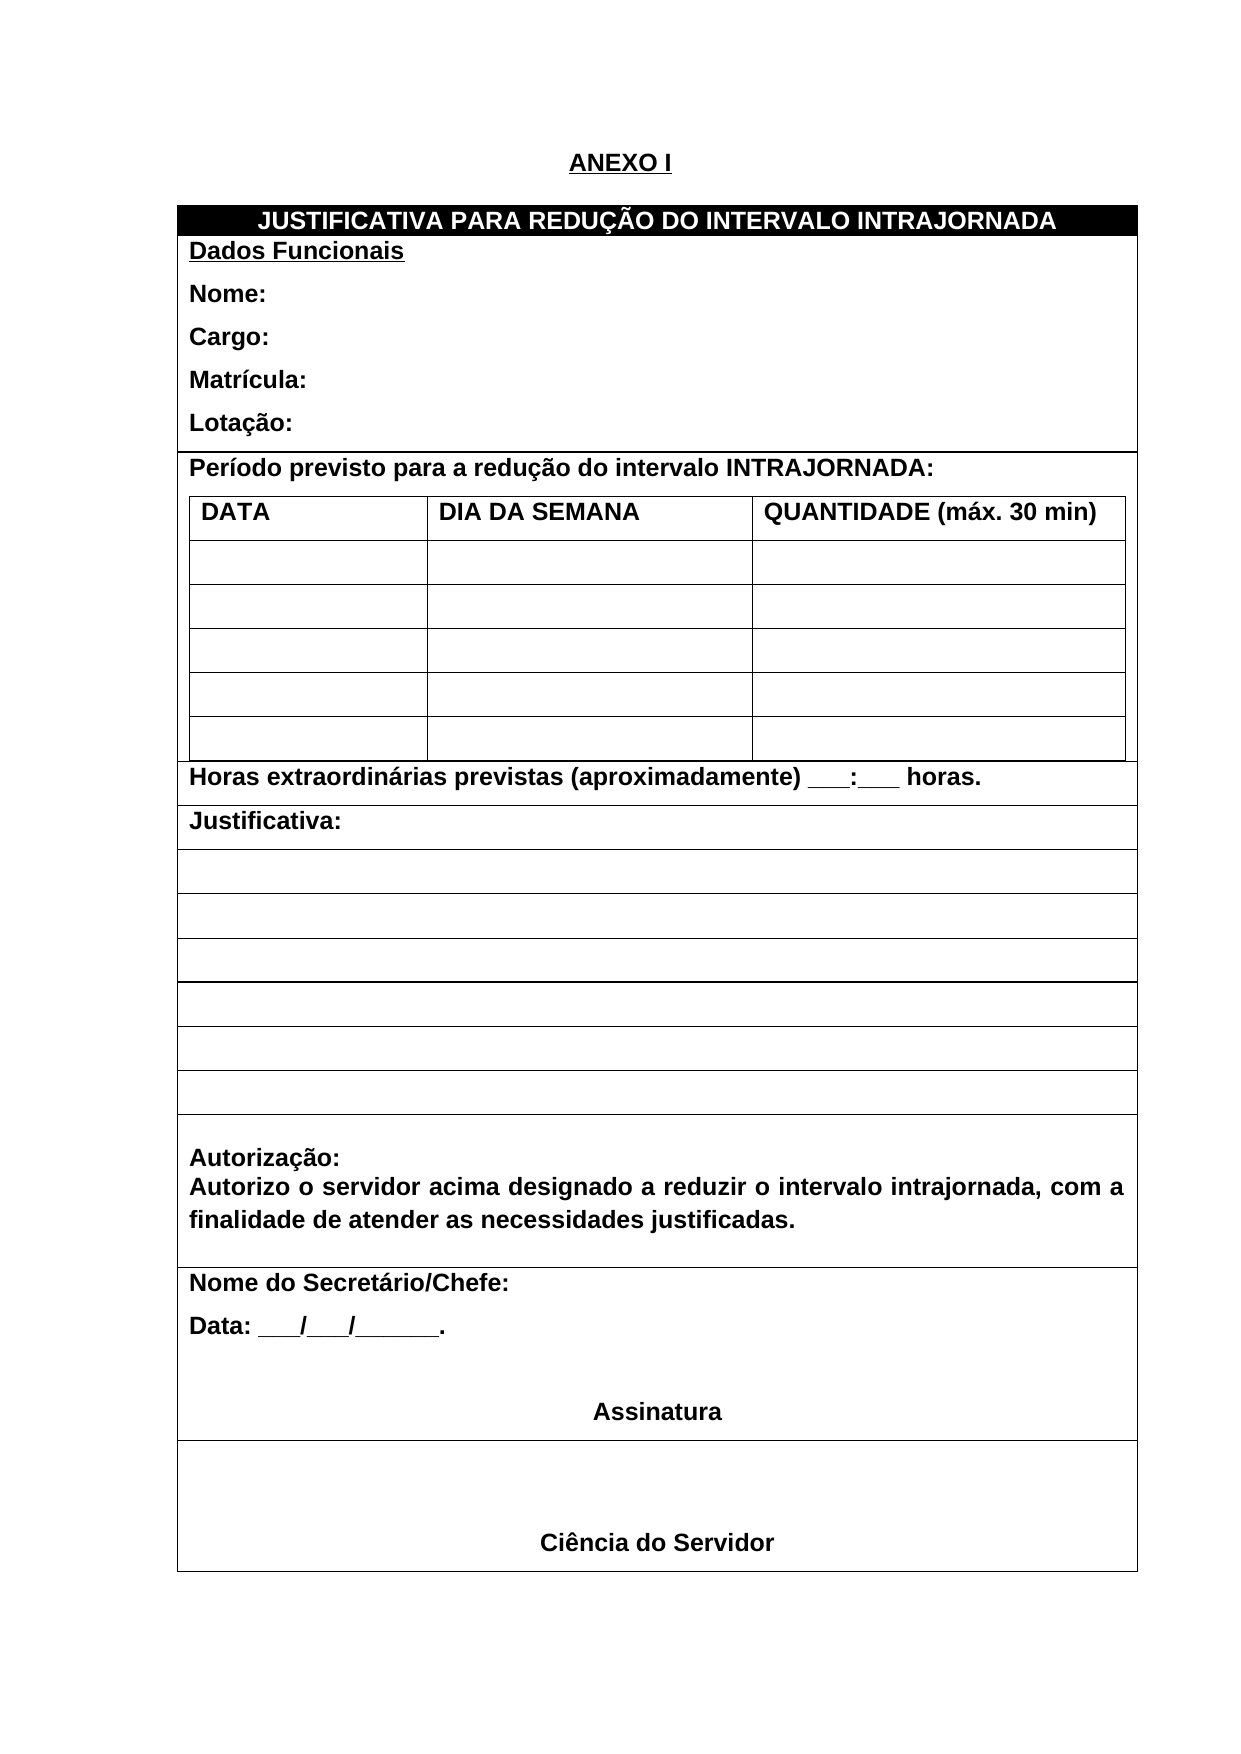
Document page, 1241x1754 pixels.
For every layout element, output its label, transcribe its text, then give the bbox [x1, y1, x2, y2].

table_cell [178, 983, 1137, 1026]
table_cell Nome do Secretário/Chefe: Data: ___/___/______. Assinatura [178, 1268, 1137, 1440]
table_cell [178, 1027, 1137, 1069]
table_cell Autorização: Autorizo o servidor acima designado a reduzir o intervalo intrajornada, com a finalidade de atender as necessidades justificadas. [178, 1115, 1137, 1267]
table_cell [178, 939, 1137, 981]
table_cell Dados Funcionais Nome: Cargo: Matrícula: Lotação: [178, 236, 1137, 451]
table_cell Horas extraordinárias previstas (aproximadamente) ___:___ horas. [178, 762, 1137, 805]
table_header JUSTIFICATIVA PARA REDUÇÃO DO INTERVALO INTRAJORNADA [178, 206, 1137, 235]
table_cell Ciência do Servidor [178, 1441, 1137, 1571]
table_cell Período previsto para a redução do intervalo INTRAJORNADA: [178, 453, 1137, 761]
table_cell Justificativa: [178, 806, 1137, 849]
table_cell [178, 850, 1137, 893]
table_cell [178, 1071, 1137, 1114]
text ANEXO I [177, 148, 1063, 176]
table_cell [178, 894, 1137, 937]
